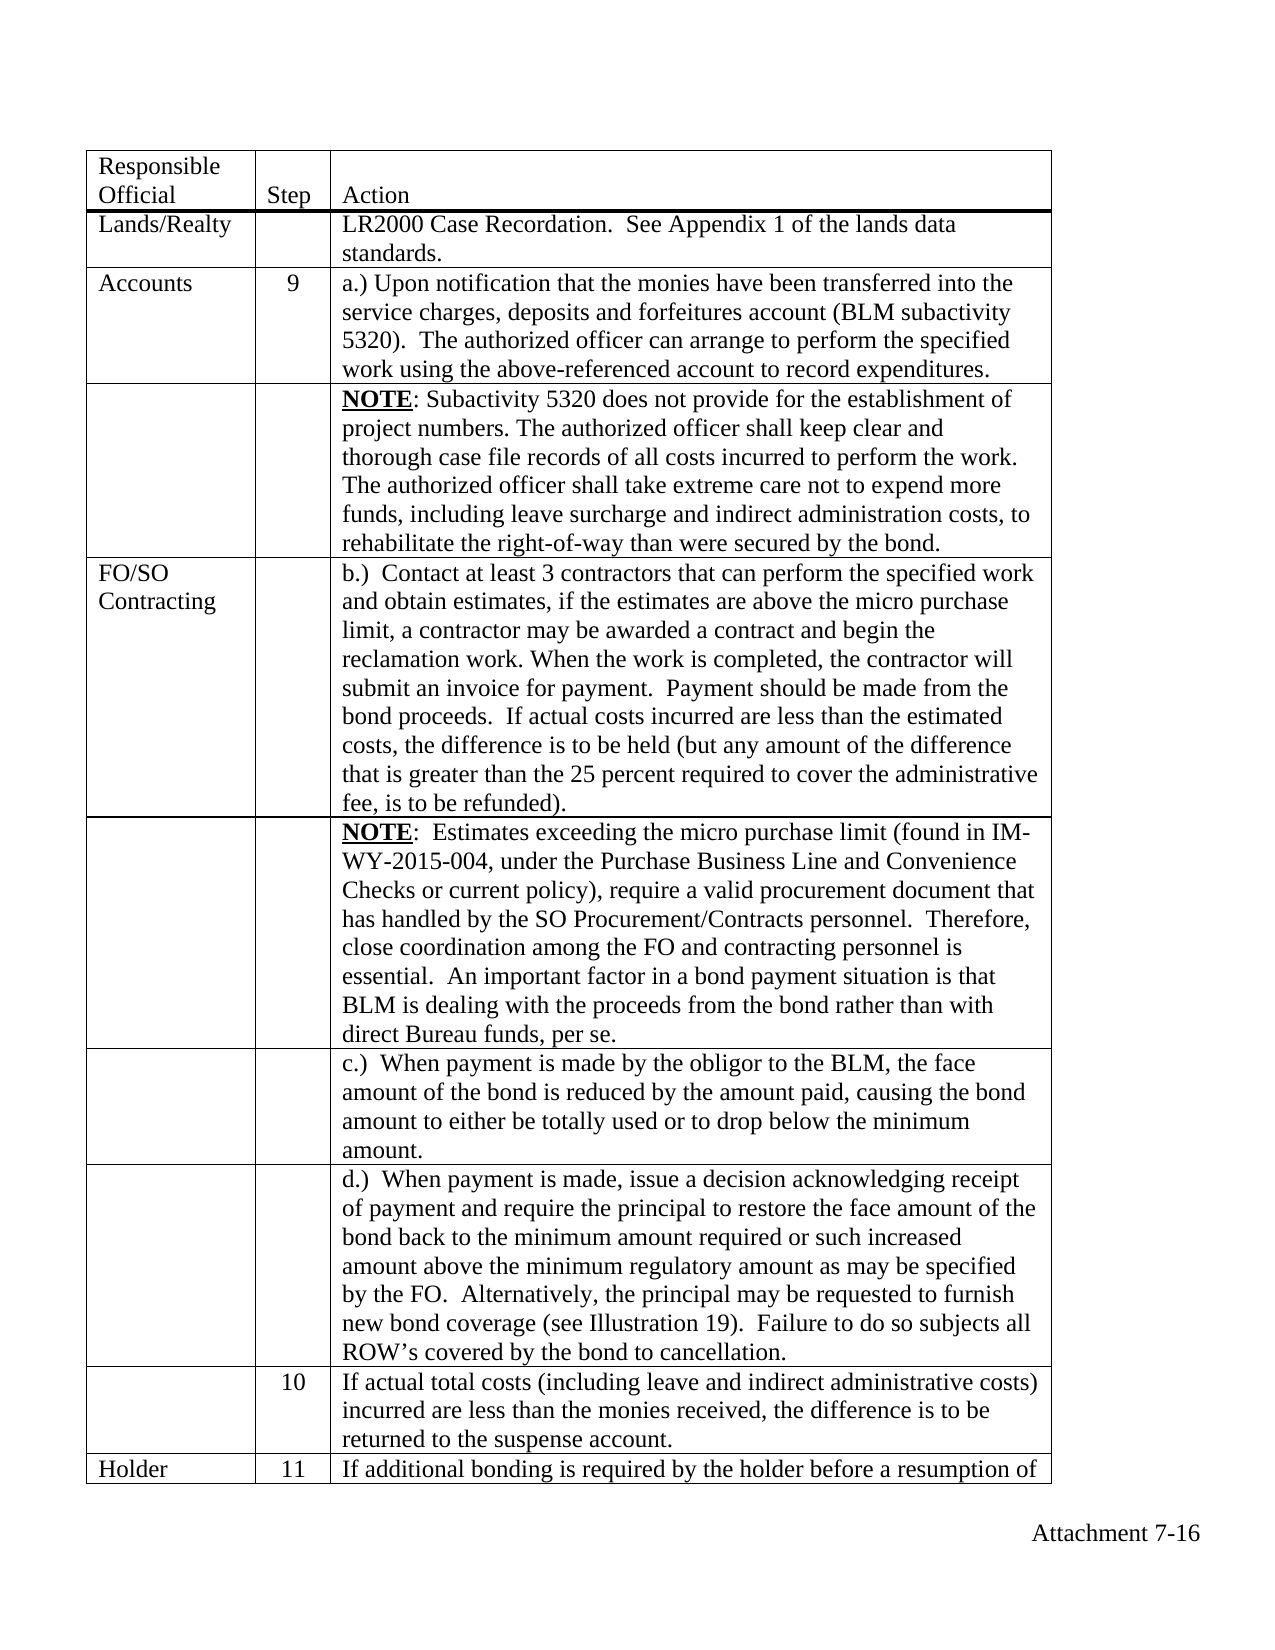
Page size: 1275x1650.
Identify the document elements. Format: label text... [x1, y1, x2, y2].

table_cell FO/SO Contracting [87, 558, 255, 816]
table_cell Holder [87, 1454, 255, 1483]
table_cell If actual total costs (including leave and indirect administrative costs) incurred are less than the monies received, the difference is to be returned to the suspense account. [331, 1367, 1051, 1453]
table_cell [87, 1049, 255, 1163]
table_cell c.) When payment is made by the obligor to the BLM, the face amount of the bond is reduced by the amount paid, causing the bond amount to either be totally used or to drop below the minimum amount. [331, 1049, 1051, 1163]
table_cell [87, 384, 255, 557]
table_cell NOTE: Subactivity 5320 does not provide for the establishment of project numbers. The authorized officer shall keep clear and thorough case file records of all costs incurred to perform the work. The authorized officer shall take extreme care not to expend more funds, including leave surcharge and indirect administration costs, to rehabilitate the right-of-way than were secured by the bond. [331, 384, 1051, 557]
table_cell NOTE: Estimates exceeding the micro purchase limit (found in IM-WY-2015-004, under the Purchase Business Line and Convenience Checks or current policy), require a valid procurement document that has handled by the SO Procurement/Contracts personnel. Therefore, close coordination among the FO and contracting personnel is essential. An important factor in a bond payment situation is that BLM is dealing with the proceeds from the bond rather than with direct Bureau funds, per se. [331, 818, 1051, 1047]
table_cell b.) Contact at least 3 contractors that can perform the specified work and obtain estimates, if the estimates are above the micro purchase limit, a contractor may be awarded a contract and begin the reclamation work. When the work is completed, the contractor will submit an invoice for payment. Payment should be made from the bond proceeds. If actual costs incurred are less than the estimated costs, the difference is to be held (but any amount of the difference that is greater than the 25 percent required to cover the administrative fee, is to be refunded). [331, 558, 1051, 816]
table_cell [256, 1049, 330, 1163]
table_cell a.) Upon notification that the monies have been transferred into the service charges, deposits and forfeitures account (BLM subactivity 5320). The authorized officer can arrange to perform the specified work using the above-referenced account to record expenditures. [331, 268, 1051, 383]
table_cell [87, 1367, 255, 1453]
table_cell 11 [256, 1454, 330, 1483]
table_cell 9 [256, 268, 330, 383]
table_cell [256, 1165, 330, 1366]
table_cell [256, 558, 330, 816]
table_cell [256, 818, 330, 1047]
table_cell Accounts [87, 268, 255, 383]
table_cell [87, 1165, 255, 1366]
table_cell [87, 818, 255, 1047]
table_cell FO Lands/Realty [87, 213, 255, 267]
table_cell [331, 1454, 1051, 1483]
table_header Step [256, 151, 330, 208]
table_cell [331, 213, 1051, 267]
table_cell 10 [256, 1367, 330, 1453]
table_cell [256, 384, 330, 557]
table_header Action [331, 151, 1051, 208]
table_cell 8 [256, 213, 330, 267]
table_cell d.) When payment is made, issue a decision acknowledging receipt of payment and require the principal to restore the face amount of the bond back to the minimum amount required or such increased amount above the minimum regulatory amount as may be specified by the FO. Alternatively, the principal may be requested to furnish new bond coverage (see Illustration 19). Failure to do so subjects all ROW’s covered by the bond to cancellation. [331, 1165, 1051, 1366]
table_header Responsible Official [87, 151, 255, 208]
